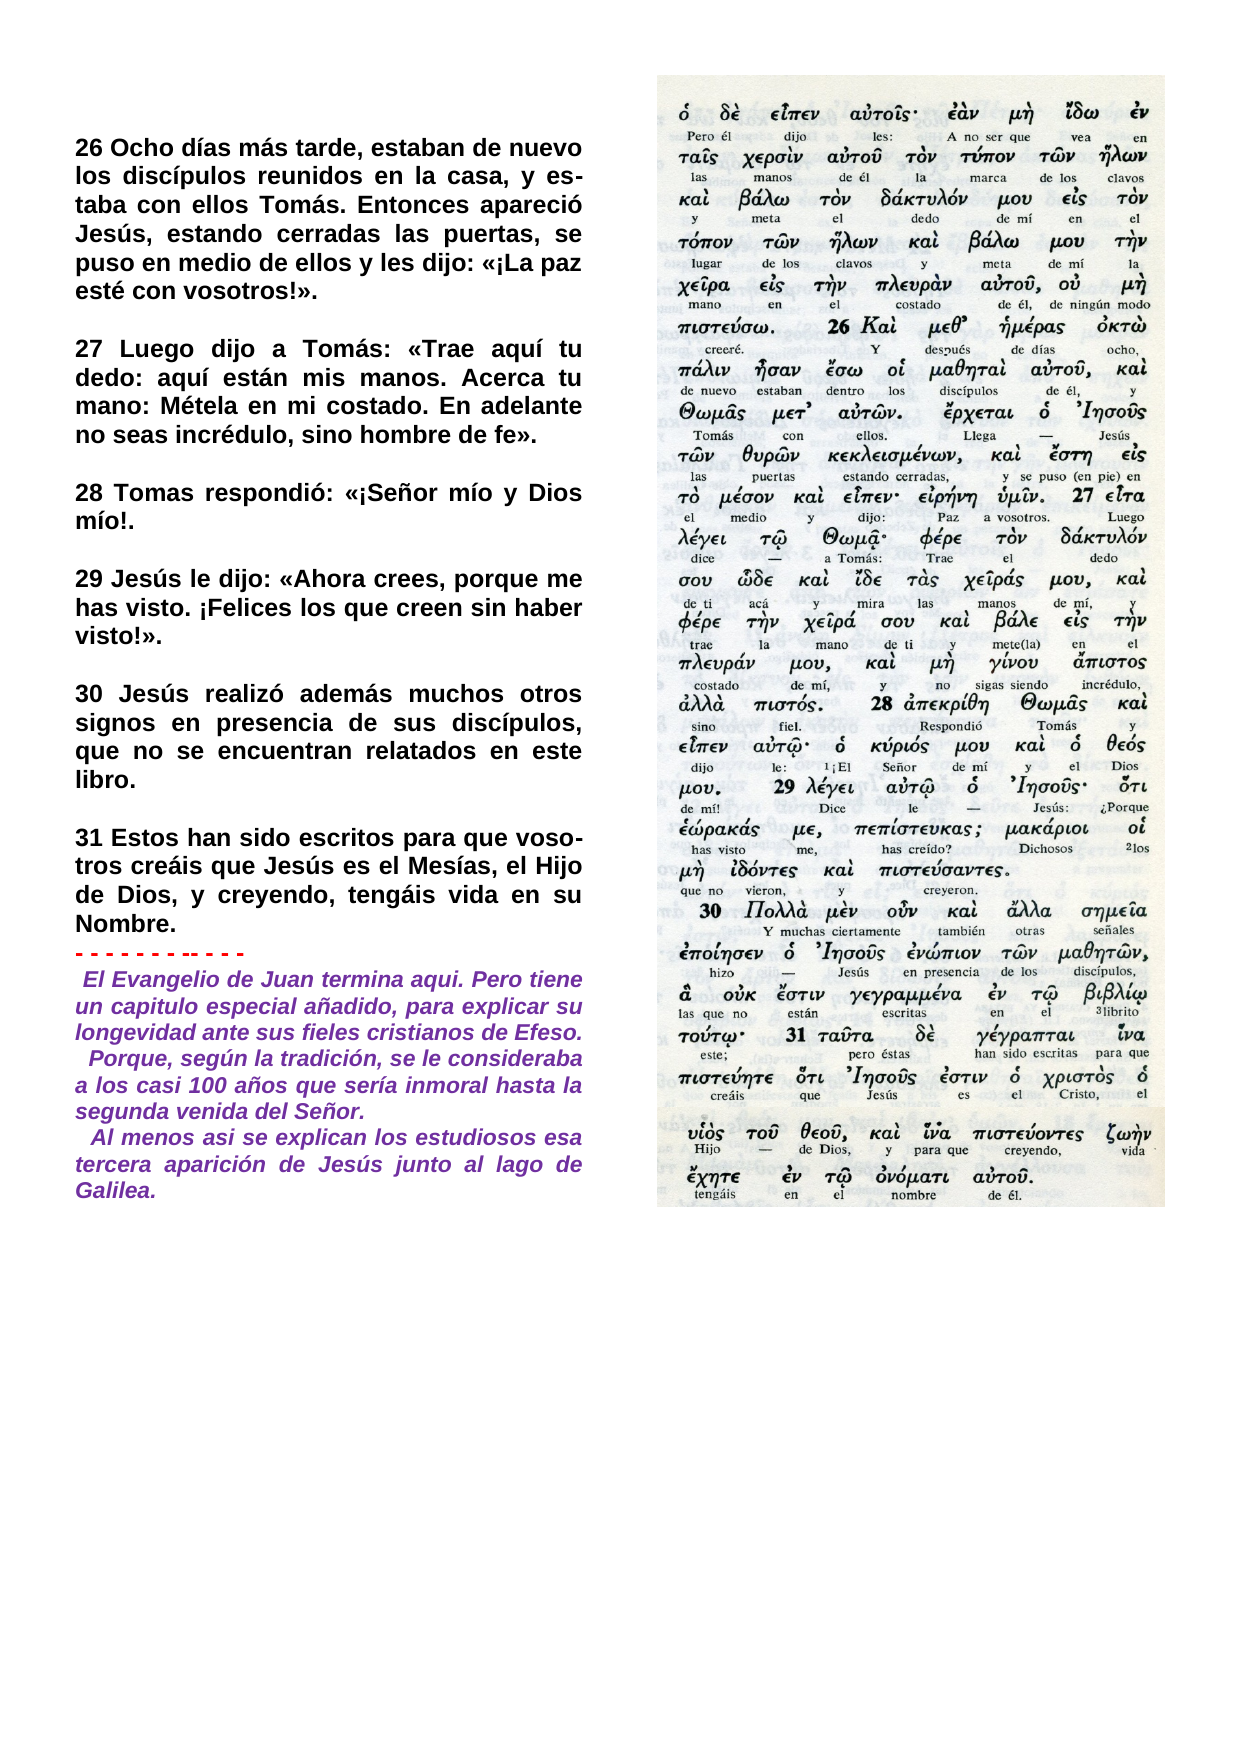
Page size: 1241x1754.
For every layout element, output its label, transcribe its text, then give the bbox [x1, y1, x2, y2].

text 30 Jesús realizó además muchos otros signos en presencia de sus discípulos, que no se encuentran relatados en este libro. [75, 679, 583, 794]
text 29 Jesús le dijo: «Ahora crees, porque me has visto. ¡Felices los que creen sin haber visto!». [75, 564, 583, 650]
text 31 Estos han sido escritos para que vosotros creáis que Jesús es el Mesías, el Hijo de Dios, y creyendo, tengáis vida en su Nombre. [75, 822, 583, 937]
text 28 Tomas respondió: «¡Señor mío y Dios mío!. [75, 477, 583, 535]
picture [657, 75, 1165, 1207]
text Porque, según la tradición, se le consideraba a los casi 100 años que sería inmoral hasta la segunda venida del Señor. [75, 1045, 583, 1124]
text El Evangelio de Juan termina aqui. Pero tiene un capitulo especial añadido, para explicar su longevidad ante sus fieles cristianos de Efeso. [75, 966, 583, 1045]
text - - - - - - - -- - - - [75, 937, 583, 966]
text 26 Ocho días más tarde, estaban de nuevo los discípulos reunidos en la casa, y estaba con ellos Tomás. Entonces apareció Jesús, estando cerradas las puertas, se puso en medio de ellos y les dijo: «¡La paz esté con vosotros!». [75, 132, 583, 305]
text 27 Luego dijo a Tomás: «Trae aquí tu dedo: aquí están mis manos. Acerca tu mano: Métela en mi costado. En adelante no seas incrédulo, sino hombre de fe». [75, 334, 583, 449]
text Al menos asi se explican los estudiosos esa tercera aparición de Jesús junto al lago de Galilea. [75, 1124, 583, 1203]
